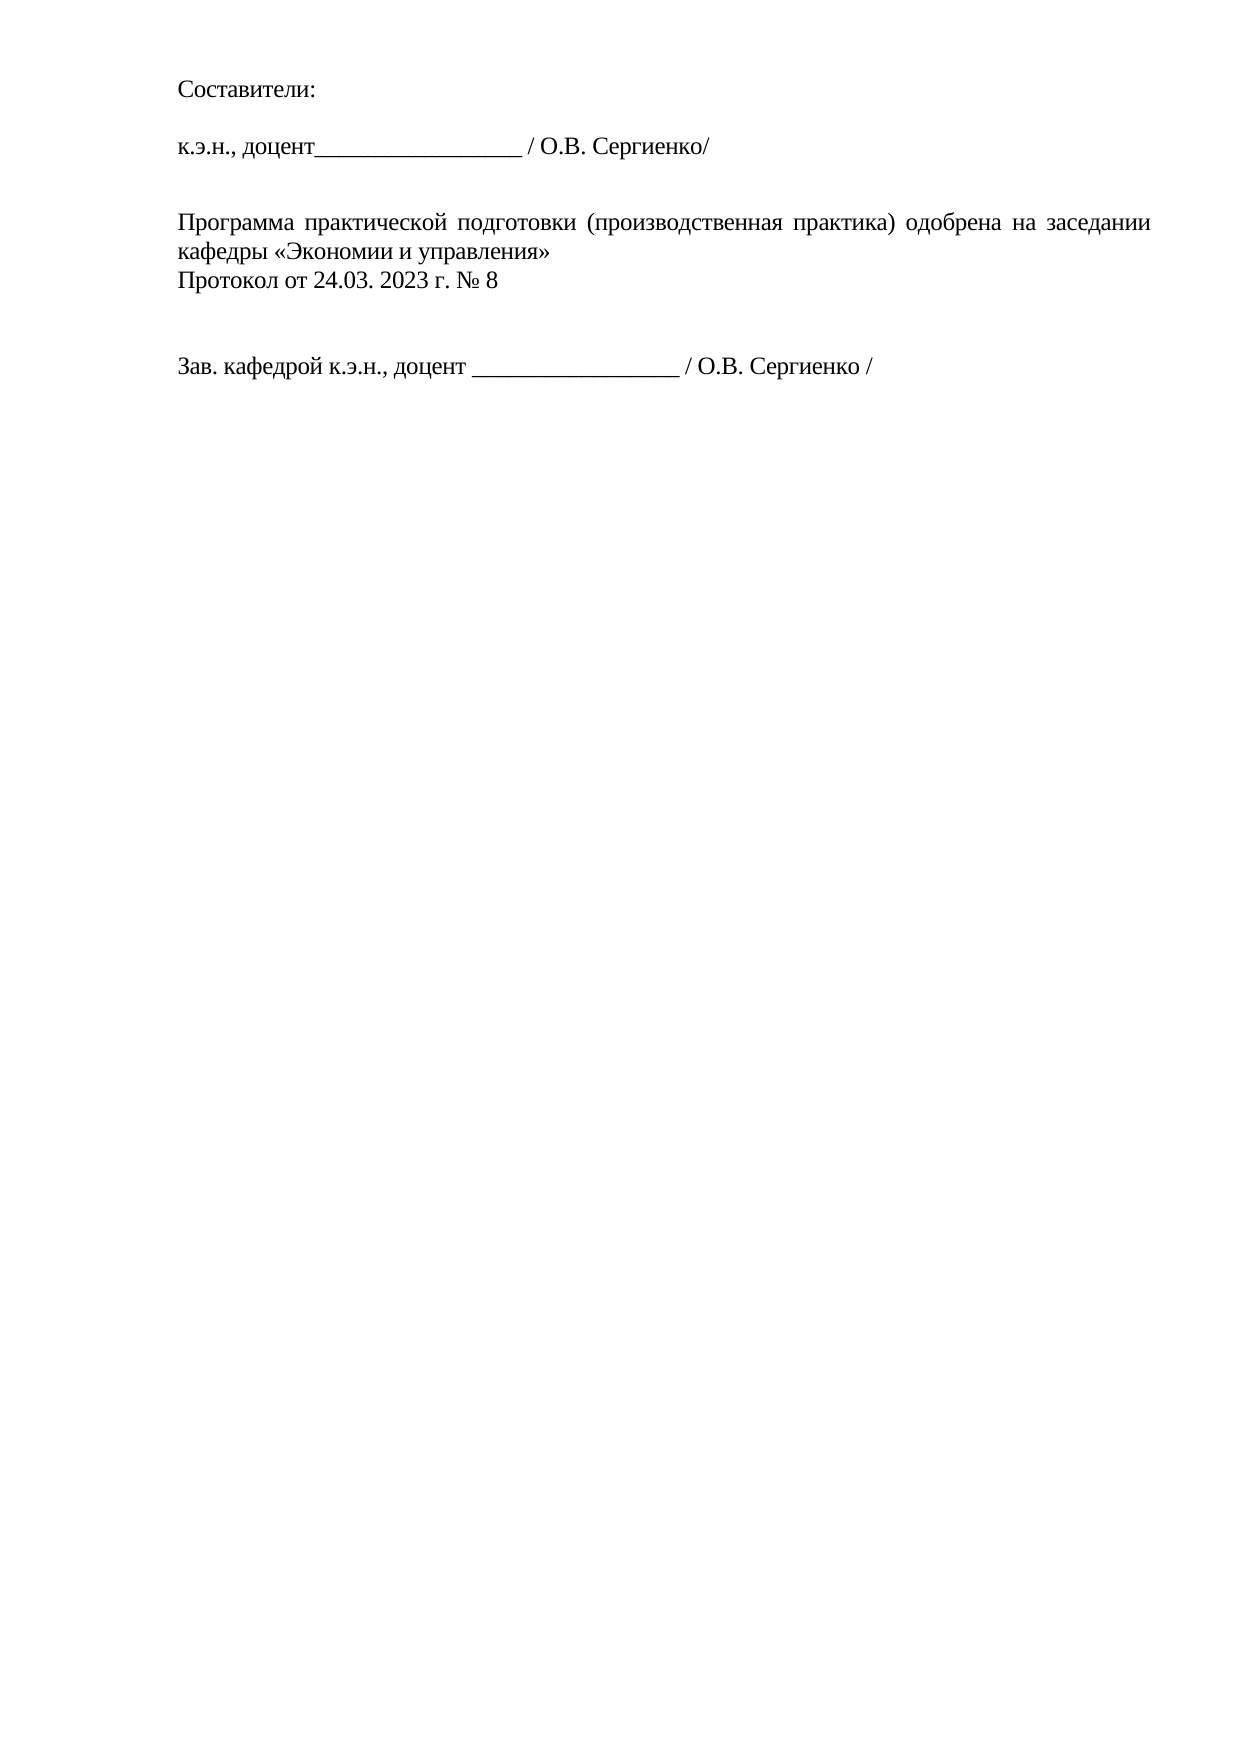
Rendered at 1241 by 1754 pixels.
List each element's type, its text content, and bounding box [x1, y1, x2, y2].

text к.э.н., доцент_________________ / О.В. Сергиенко/ [177, 131, 1152, 160]
text Протокол от 24.03. 2023 г. № 8 [177, 265, 1152, 293]
text Программа практической подготовки (производственная практика) одобрена на заседании кафедры «Экономии и управления» [177, 207, 1152, 265]
text Зав. кафедрой к.э.н., доцент _________________ / О.В. Сергиенко / [177, 351, 1152, 380]
text Составители: [177, 74, 1152, 103]
